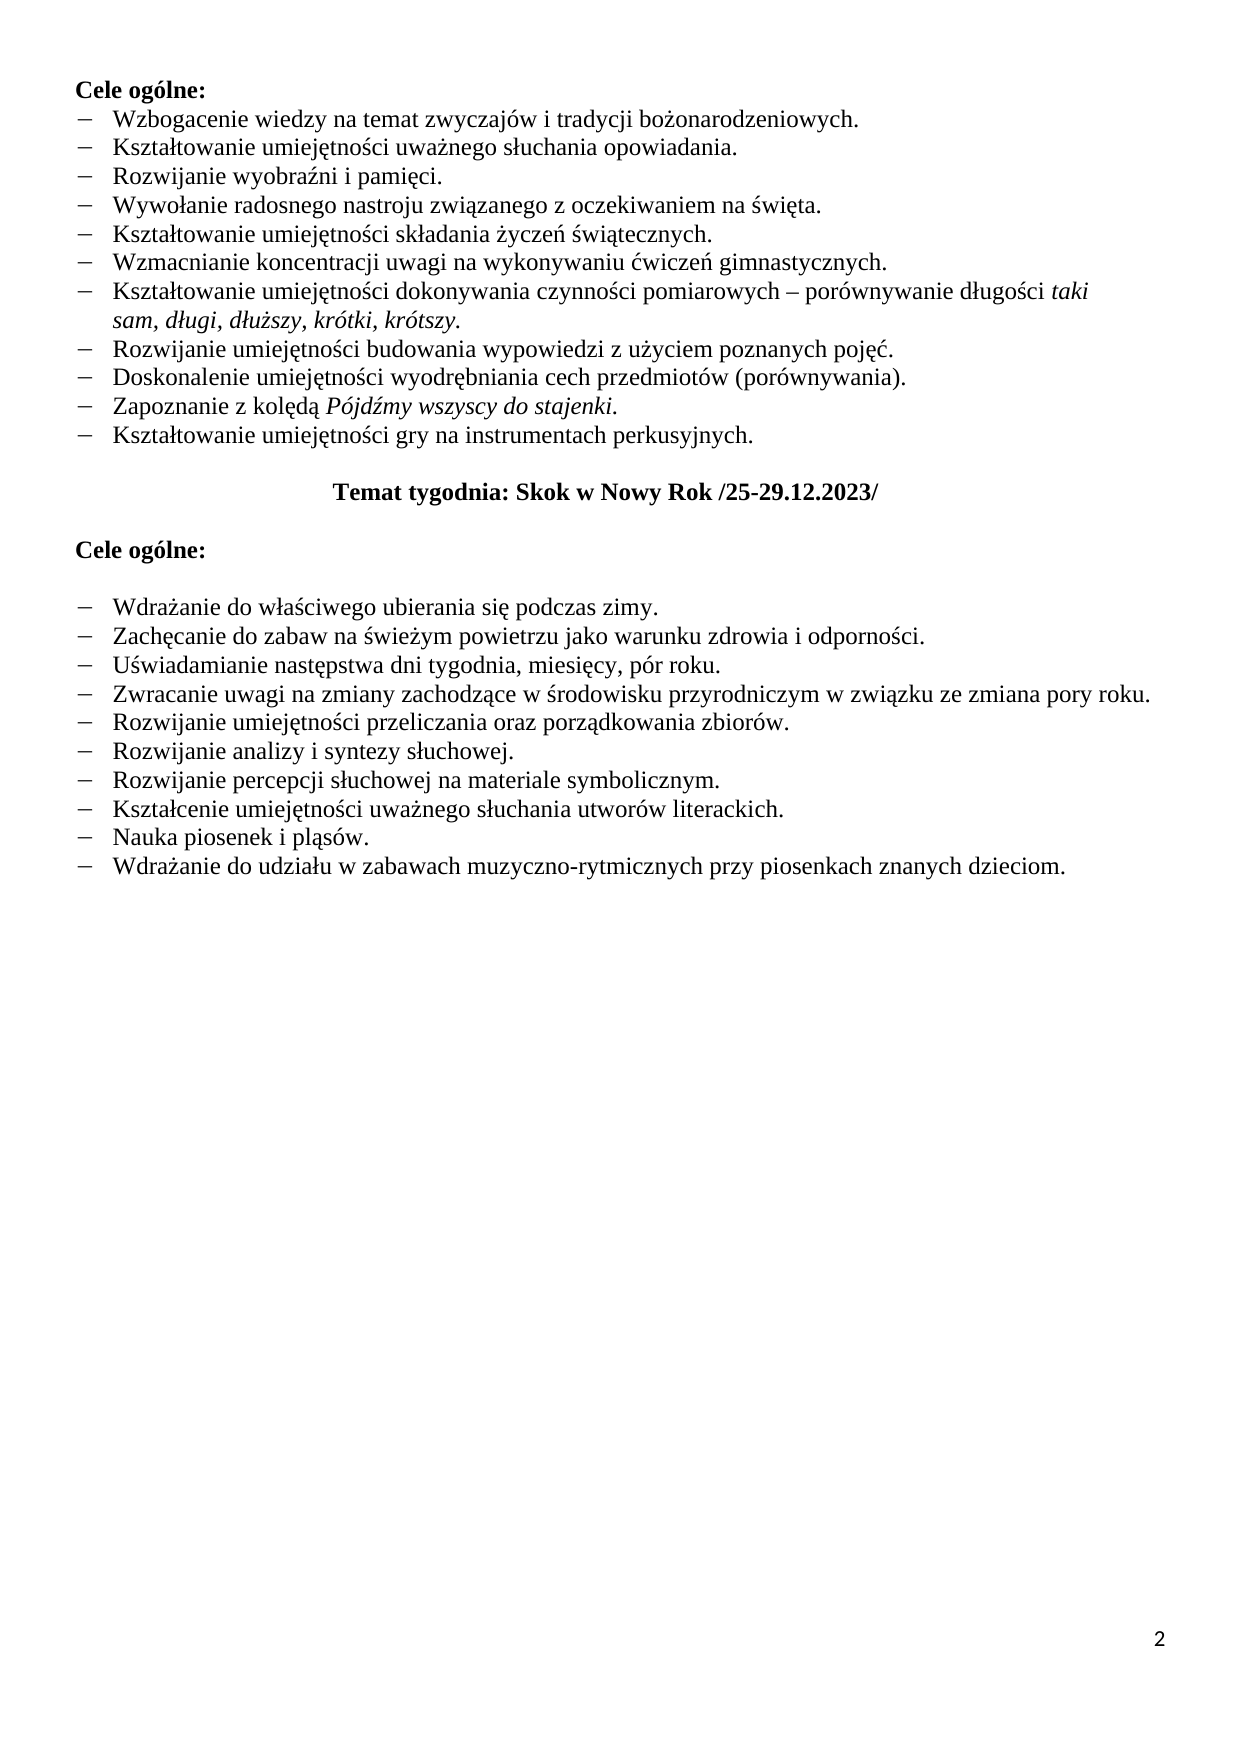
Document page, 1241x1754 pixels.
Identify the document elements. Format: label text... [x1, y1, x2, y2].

list Wdrażanie do właściwego ubierania się podczas zimy. [75, 592, 1165, 621]
list Wzbogacenie wiedzy na temat zwyczajów i tradycji bożonarodzeniowych. [75, 104, 1136, 132]
list Uświadamianie następstwa dni tygodnia, miesięcy, pór roku. [75, 650, 1165, 679]
list Wywołanie radosnego nastroju związanego z oczekiwaniem na święta. [75, 190, 1136, 219]
list Rozwijanie wyobraźni i pamięci. [75, 161, 1136, 190]
list Zwracanie uwagi na zmiany zachodzące w środowisku przyrodniczym w związku ze zmiana pory roku. [75, 679, 1165, 707]
list Kształtowanie umiejętności dokonywania czynności pomiarowych – porównywanie długości taki sam, długi, dłuższy, krótki, krótszy. [75, 276, 1136, 334]
list Kształcenie umiejętności uważnego słuchania utworów literackich. [75, 794, 1165, 822]
text Cele ogólne: [75, 75, 1136, 104]
list Zapoznanie z kolędą Pójdźmy wszyscy do stajenki. [75, 391, 1136, 420]
list Doskonalenie umiejętności wyodrębniania cech przedmiotów (porównywania). [75, 362, 1136, 391]
list Nauka piosenek i pląsów. [75, 822, 1165, 851]
list Wdrażanie do udziału w zabawach muzyczno-rytmicznych przy piosenkach znanych dzieciom. [75, 851, 1165, 880]
list Kształtowanie umiejętności składania życzeń świątecznych. [75, 219, 1136, 247]
list Kształtowanie umiejętności uważnego słuchania opowiadania. [75, 132, 1136, 161]
list Rozwijanie analizy i syntezy słuchowej. [75, 736, 1165, 765]
list Temat tygodnia: Skok w Nowy Rok /25-29.12.2023/ [75, 477, 1136, 506]
text Cele ogólne: [75, 535, 1136, 564]
list Kształtowanie umiejętności gry na instrumentach perkusyjnych. [75, 420, 1136, 449]
list Rozwijanie percepcji słuchowej na materiale symbolicznym. [75, 765, 1165, 794]
list Wzmacnianie koncentracji uwagi na wykonywaniu ćwiczeń gimnastycznych. [75, 247, 1136, 276]
list Rozwijanie umiejętności przeliczania oraz porządkowania zbiorów. [75, 707, 1165, 736]
list Rozwijanie umiejętności budowania wypowiedzi z użyciem poznanych pojęć. [75, 334, 1136, 362]
list Zachęcanie do zabaw na świeżym powietrzu jako warunku zdrowia i odporności. [75, 621, 1165, 650]
